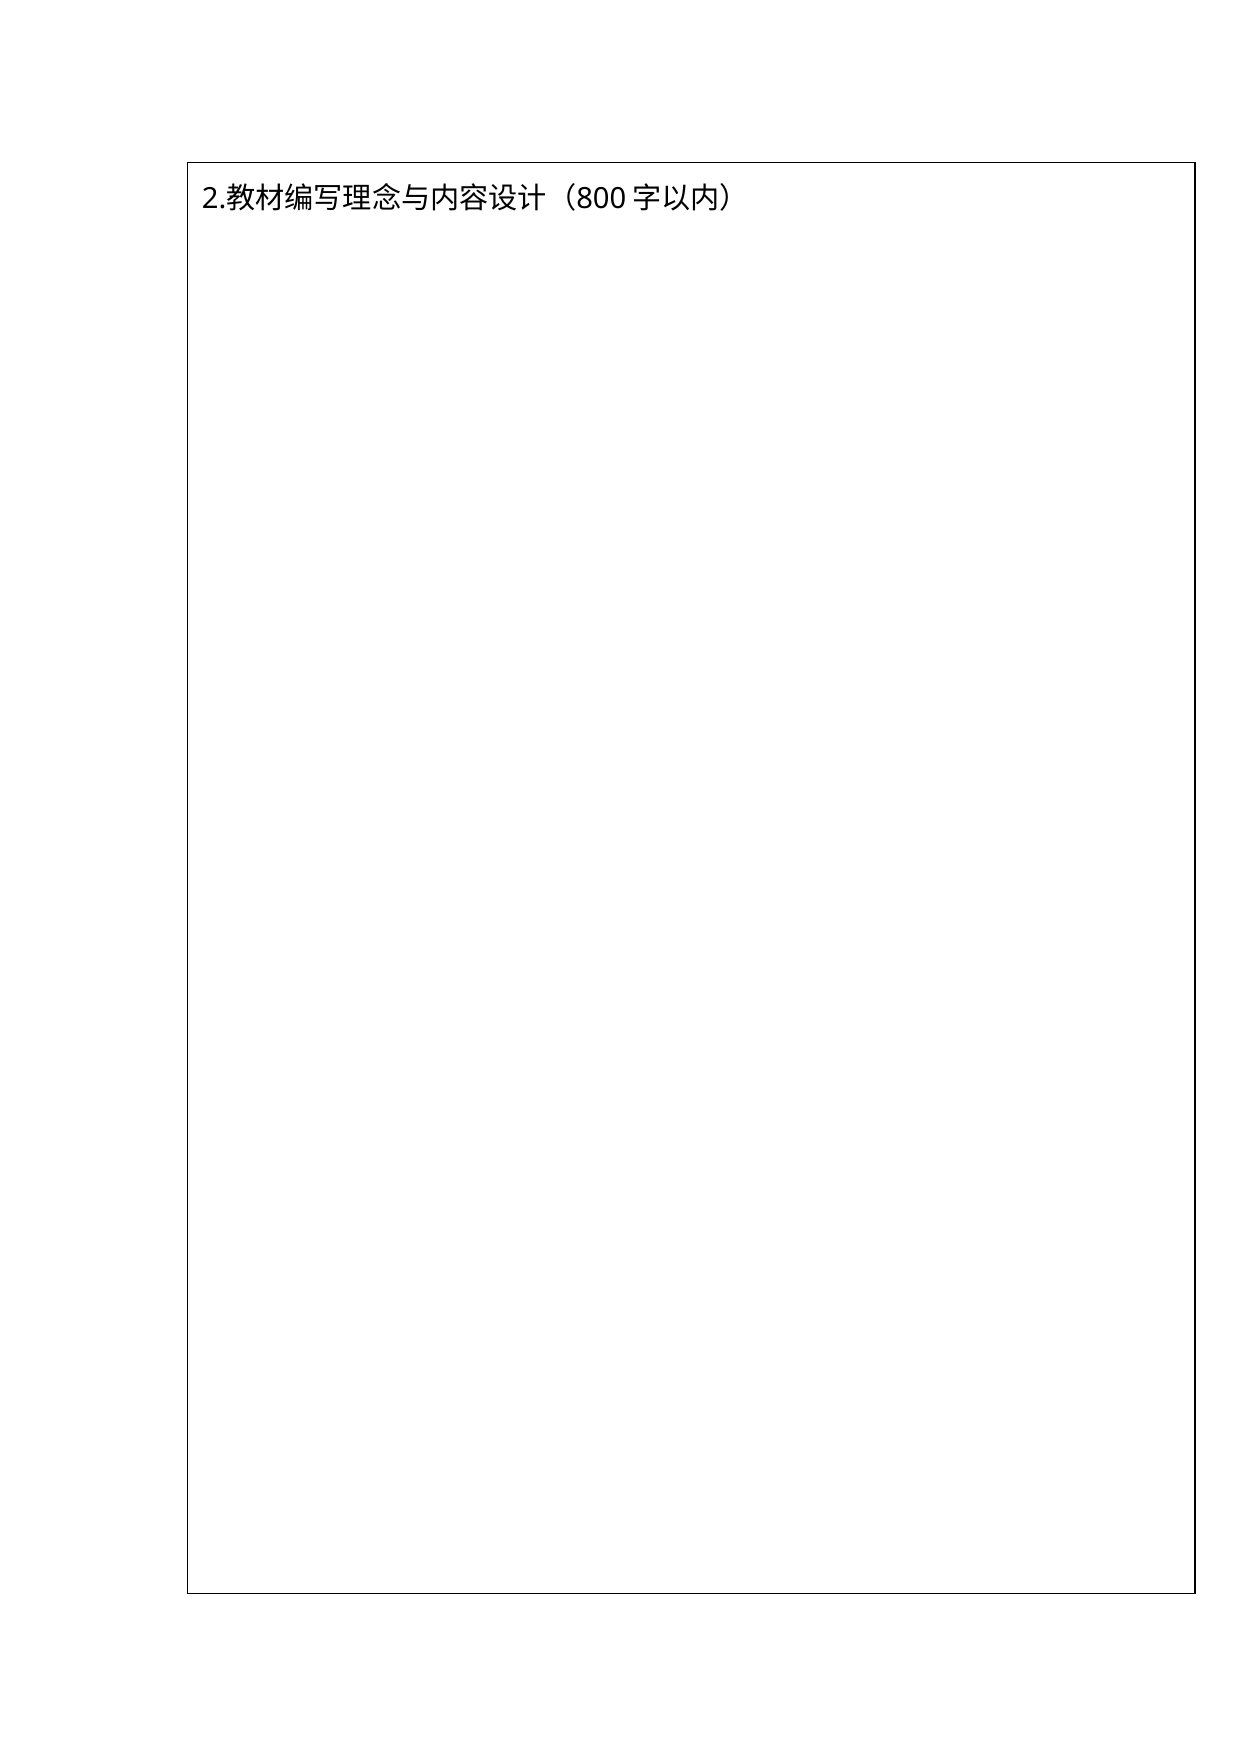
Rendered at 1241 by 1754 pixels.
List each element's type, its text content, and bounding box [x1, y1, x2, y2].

table_cell 教材编写理念与内容设计（800字以内） [188, 163, 1194, 1593]
